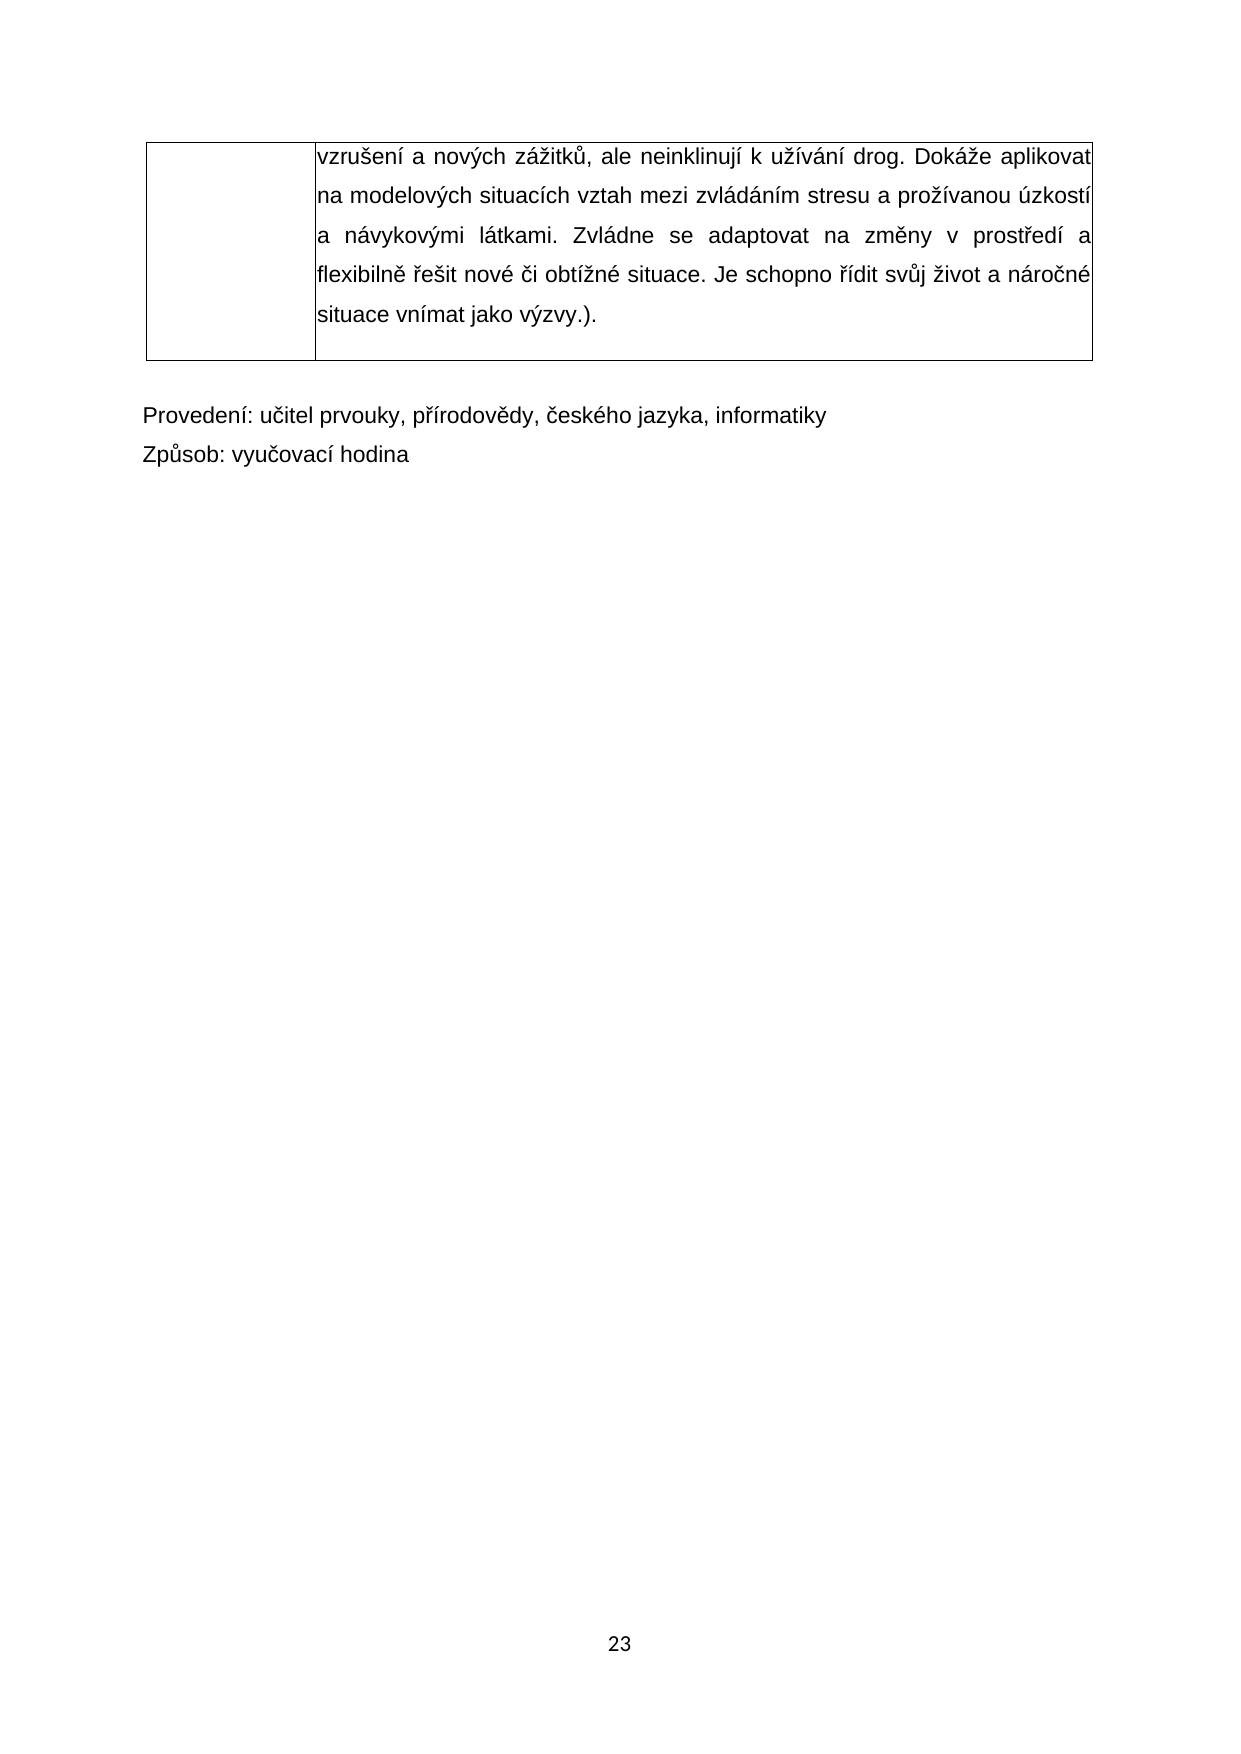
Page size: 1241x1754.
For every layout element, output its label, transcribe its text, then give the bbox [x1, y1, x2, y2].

text Provedení: učitel prvouky, přírodovědy, českého jazyka, informatiky [142, 402, 1097, 429]
text Způsob: vyučovací hodina [142, 441, 1097, 467]
table_header vzrušení a nových zážitků, ale neinklinují k užívání drog. Dokáže aplikovat na modelových situacích vztah mezi zvládáním stresu a prožívanou úzkostí a návykovými látkami. Zvládne se adaptovat na změny v prostředí a flexibilně řešit nové či obtížné situace. Je schopno řídit svůj život a náročné situace vnímat jako výzvy.). [316, 143, 1092, 359]
table_header [147, 143, 315, 359]
